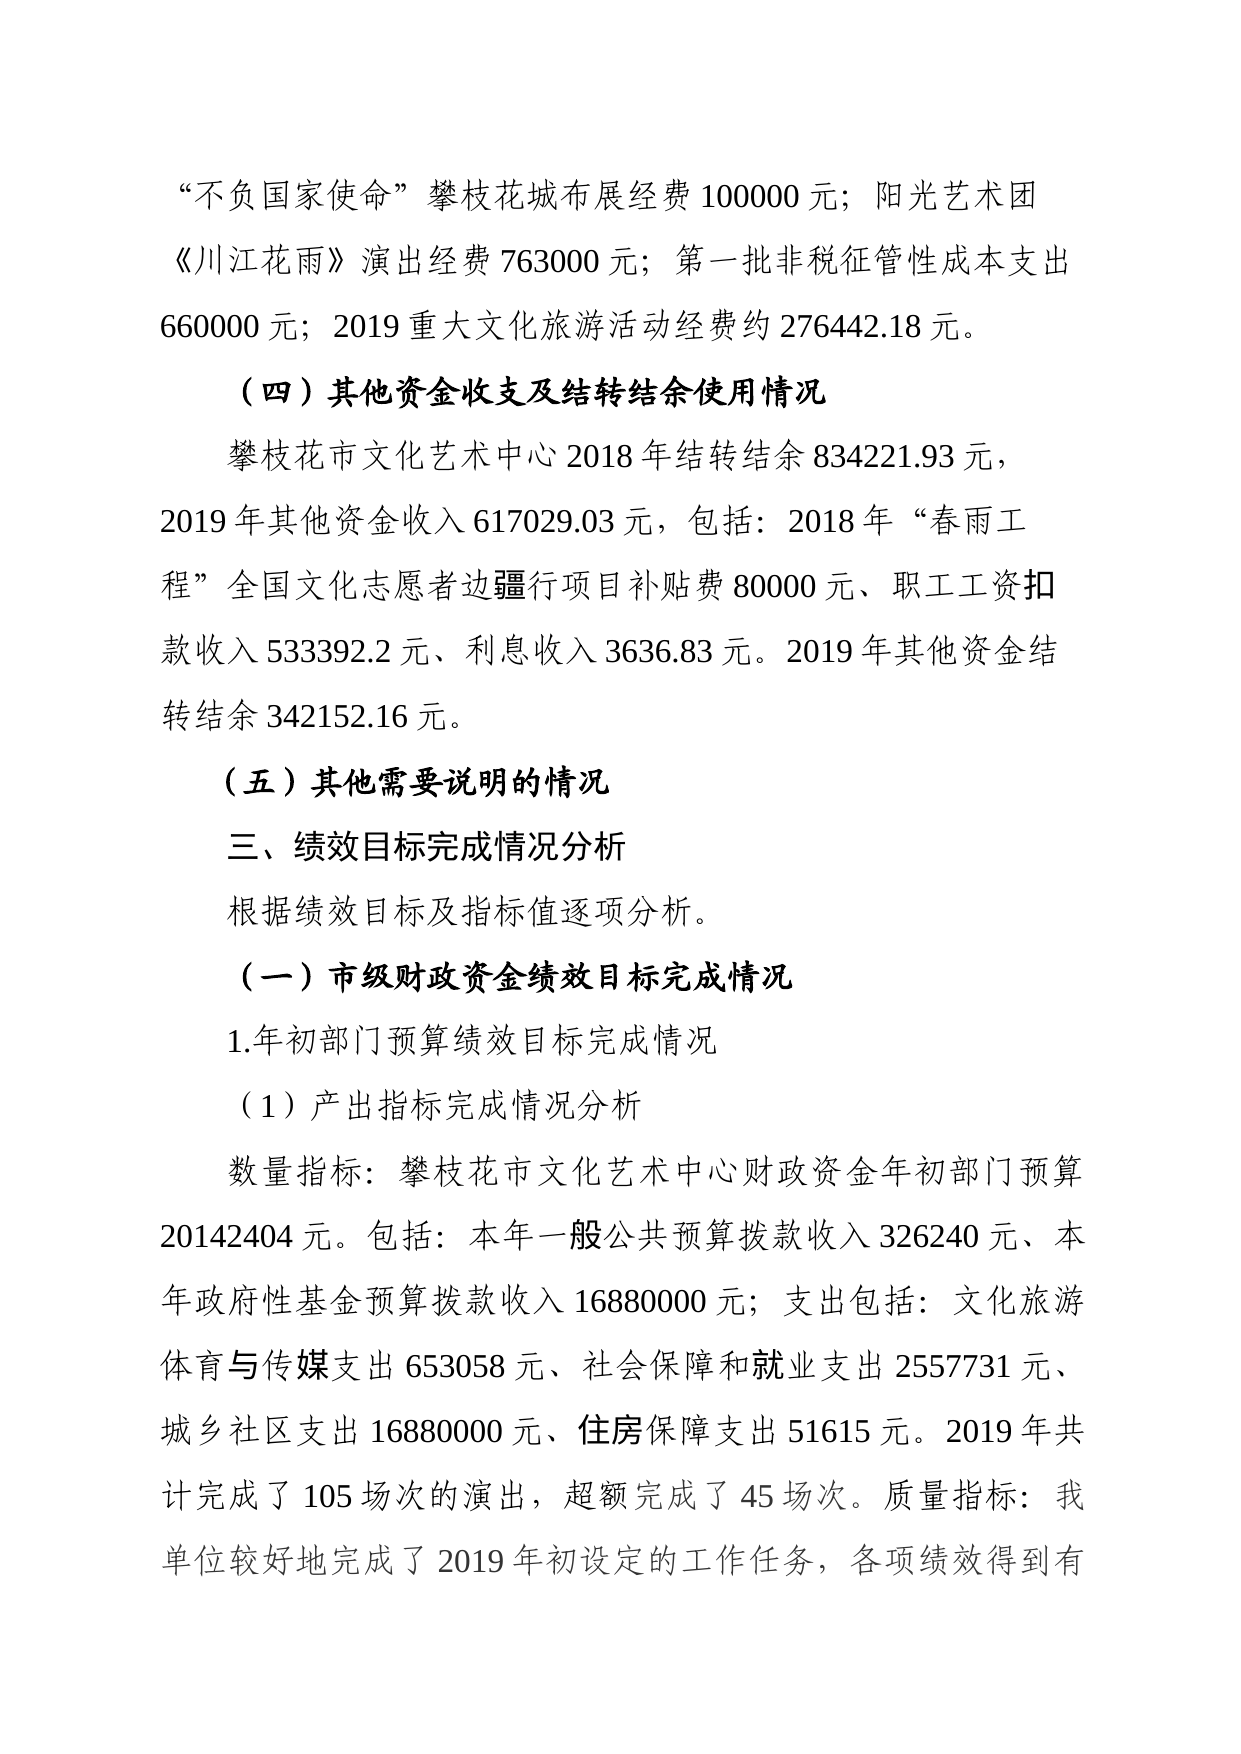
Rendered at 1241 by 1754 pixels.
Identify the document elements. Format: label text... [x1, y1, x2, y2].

text 三、绩效目标完成情况分析 [159, 812, 1087, 877]
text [159, 1137, 1087, 1592]
text 根据绩效目标及指标值逐项分析。 [159, 877, 1087, 942]
text （一）市级财政资金绩效目标完成情况 [159, 942, 1087, 1007]
text 1.年初部门预算绩效目标完成情况 [159, 1007, 1087, 1072]
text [159, 162, 1087, 357]
text （五）其他需要说明的情况 [159, 747, 1087, 812]
text （1）产出指标完成情况分析 [159, 1072, 1087, 1137]
text 攀枝花市文化艺术中心2018年结转结余834221.93元，2019年其他资金收入617029.03元，包括：2018年“春雨工程”全国文化志愿者边疆行项目补贴费80000元、职工工资扣款收入533392.2元、利息收入3636.83元。2019年其他资金结转结余342152.16元。 [159, 422, 1087, 747]
text （四）其他资金收支及结转结余使用情况 [159, 357, 1087, 422]
